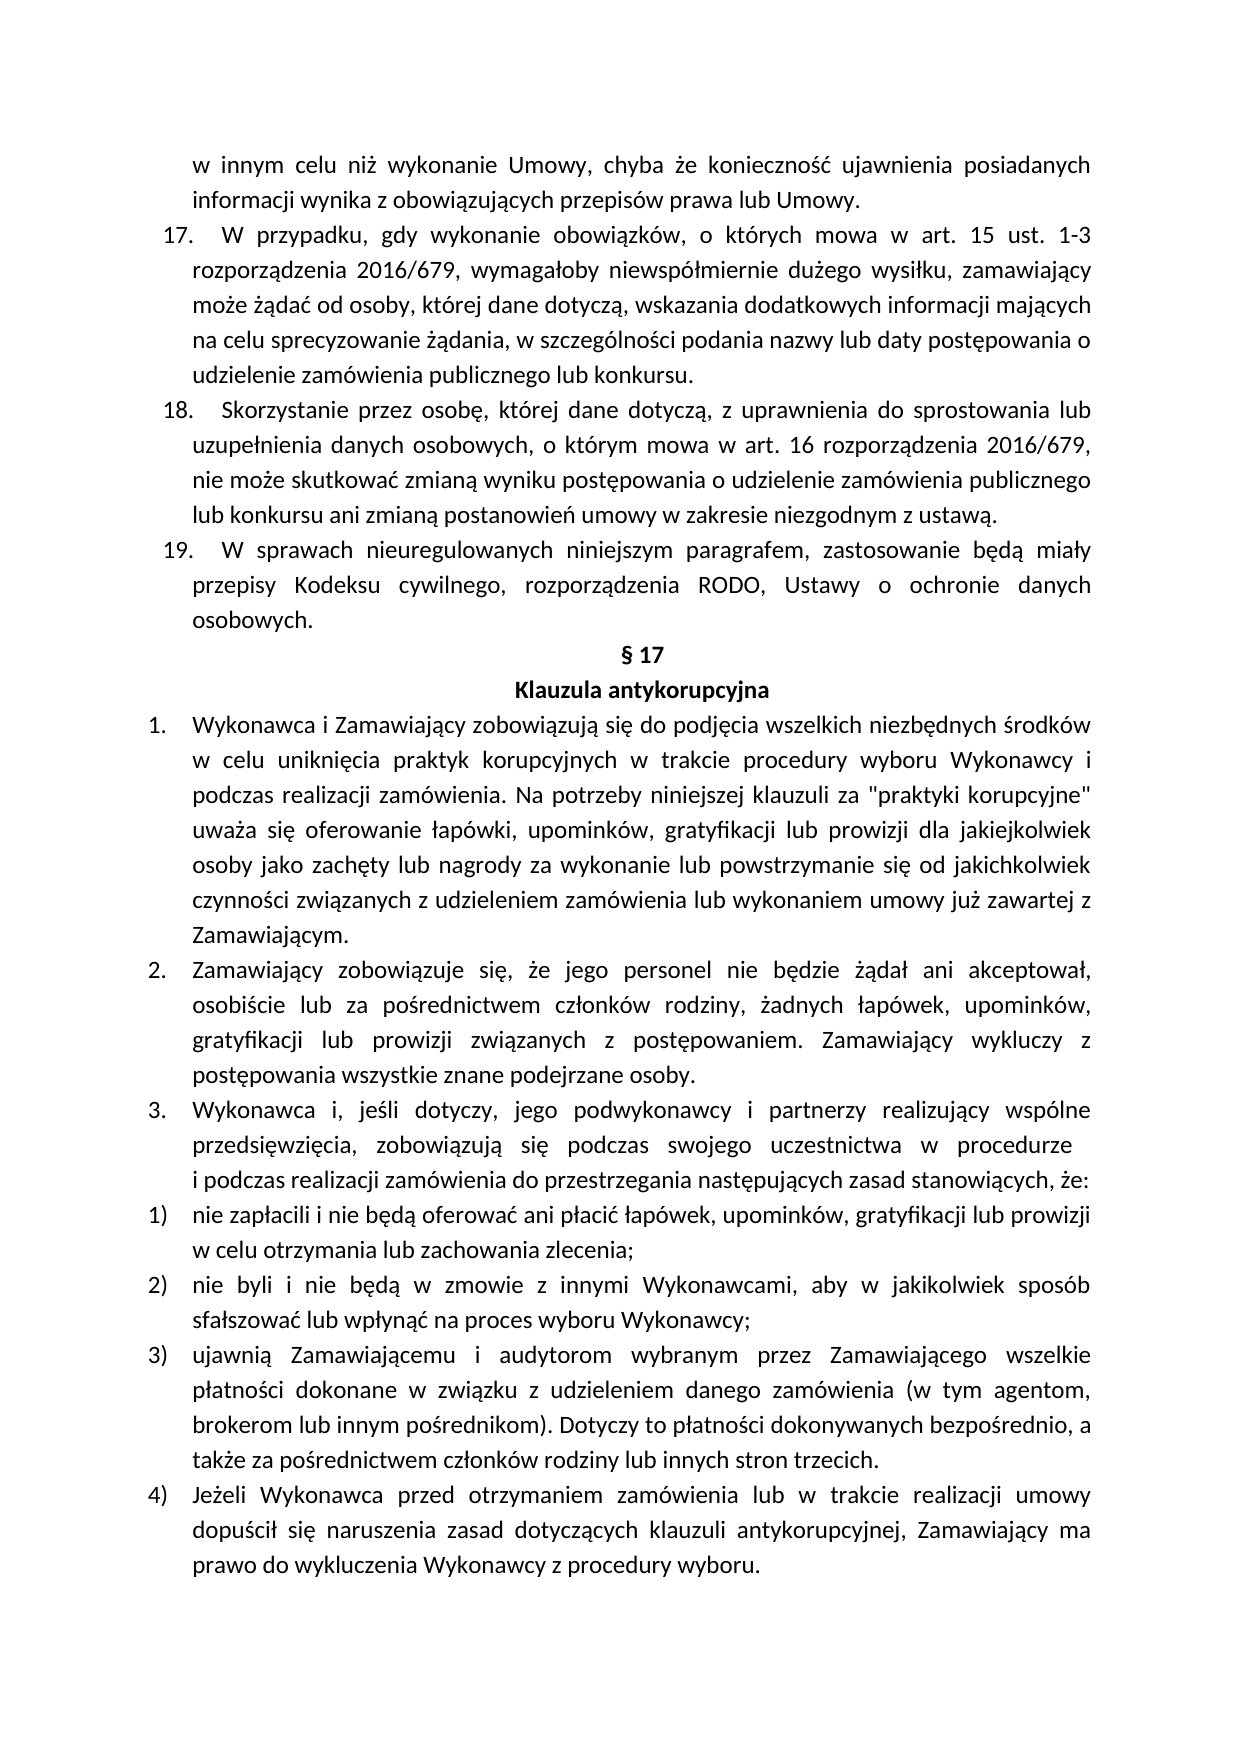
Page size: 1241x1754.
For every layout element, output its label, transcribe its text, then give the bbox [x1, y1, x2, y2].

list W sprawach nieuregulowanych niniejszym paragrafem, zastosowanie będą miały przepisy Kodeksu cywilnego, rozporządzenia RODO, Ustawy o ochronie danych osobowych. [162, 534, 1092, 635]
list Jeżeli Wykonawca przed otrzymaniem zamówienia lub w trakcie realizacji umowy dopuścił się naruszenia zasad dotyczących klauzuli antykorupcyjnej, Zamawiający ma prawo do wykluczenia Wykonawcy z procedury wyboru. [148, 1479, 1092, 1580]
text § 17 [192, 639, 1092, 670]
text Klauzula antykorupcyjna [192, 674, 1092, 705]
list Wykonawca i Zamawiający zobowiązują się do podjęcia wszelkich niezbędnych środków w celu uniknięcia praktyk korupcyjnych w trakcie procedury wyboru Wykonawcy i podczas realizacji zamówienia. Na potrzeby niniejszej klauzuli za "praktyki korupcyjne" uważa się oferowanie łapówki, upominków, gratyfikacji lub prowizji dla jakiejkolwiek osoby jako zachęty lub nagrody za wykonanie lub powstrzymanie się od jakichkolwiek czynności związanych z udzieleniem zamówienia lub wykonaniem umowy już zawartej z Zamawiającym. [148, 709, 1092, 950]
list Skorzystanie przez osobę, której dane dotyczą, z uprawnienia do sprostowania lub uzupełnienia danych osobowych, o którym mowa w art. 16 rozporządzenia 2016/679, nie może skutkować zmianą wyniku postępowania o udzielenie zamówienia publicznego lub konkursu ani zmianą postanowień umowy w zakresie niezgodnym z ustawą. [162, 394, 1092, 530]
list nie byli i nie będą w zmowie z innymi Wykonawcami, aby w jakikolwiek sposób sfałszować lub wpłynąć na proces wyboru Wykonawcy; [148, 1269, 1092, 1335]
list Wykonawca i, jeśli dotyczy, jego podwykonawcy i partnerzy realizujący wspólne przedsięwzięcia, zobowiązują się podczas swojego uczestnictwa w procedurze i podczas realizacji zamówienia do przestrzegania następujących zasad stanowiących, że: [148, 1094, 1092, 1195]
list Zamawiający zobowiązuje się, że jego personel nie będzie żądał ani akceptował, osobiście lub za pośrednictwem członków rodziny, żadnych łapówek, upominków, gratyfikacji lub prowizji związanych z postępowaniem. Zamawiający wykluczy z postępowania wszystkie znane podejrzane osoby. [148, 954, 1092, 1090]
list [162, 149, 1092, 215]
list W przypadku, gdy wykonanie obowiązków, o których mowa w art. 15 ust. 1-3 rozporządzenia 2016/679, wymagałoby niewspółmiernie dużego wysiłku, zamawiający może żądać od osoby, której dane dotyczą, wskazania dodatkowych informacji mających na celu sprecyzowanie żądania, w szczególności podania nazwy lub daty postępowania o udzielenie zamówienia publicznego lub konkursu. [162, 219, 1092, 390]
list ujawnią Zamawiającemu i audytorom wybranym przez Zamawiającego wszelkie płatności dokonane w związku z udzieleniem danego zamówienia (w tym agentom, brokerom lub innym pośrednikom). Dotyczy to płatności dokonywanych bezpośrednio, a także za pośrednictwem członków rodziny lub innych stron trzecich. [148, 1339, 1092, 1475]
list nie zapłacili i nie będą oferować ani płacić łapówek, upominków, gratyfikacji lub prowizji w celu otrzymania lub zachowania zlecenia; [148, 1199, 1092, 1265]
